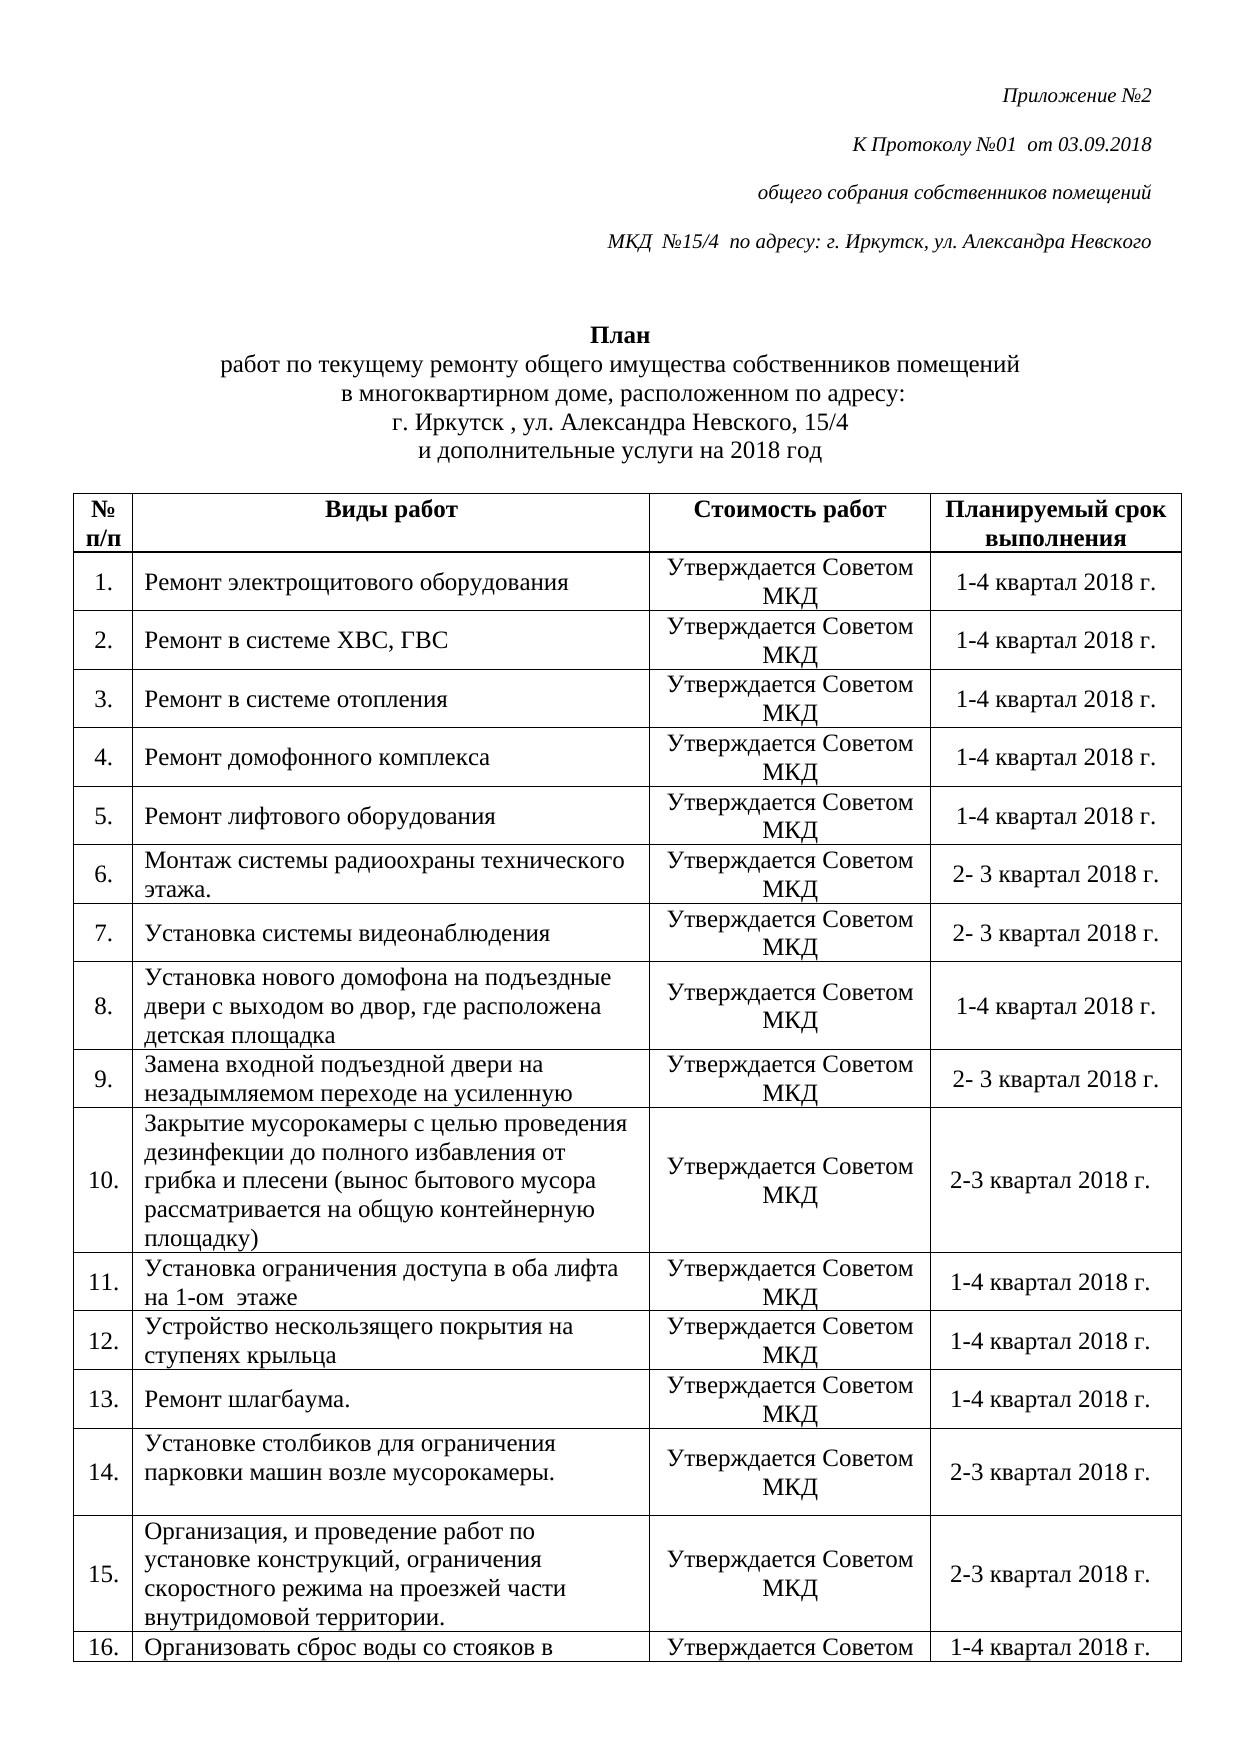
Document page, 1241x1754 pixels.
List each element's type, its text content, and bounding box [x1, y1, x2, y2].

table_cell Ремонт в системе отопления [133, 670, 649, 727]
table_cell 1-4 квартал 2018 г. [931, 1632, 1181, 1661]
table_cell Утверждается Советом МКД [650, 670, 930, 727]
text г. Иркутск , ул. Александра Невского, 15/4 [89, 407, 1152, 435]
table_cell 1-4 квартал 2018 г. [931, 611, 1181, 668]
table_cell Утверждается Советом МКД [650, 904, 930, 961]
table_cell 1-4 квартал 2018 г. [931, 1370, 1181, 1427]
table_cell 2-3 квартал 2018 г. [931, 1516, 1181, 1631]
table_cell 1. [74, 553, 132, 610]
table_cell Утверждается Советом МКД [650, 1253, 930, 1310]
table_cell 5. [74, 787, 132, 844]
table_cell Закрытие мусорокамеры с целью проведения дезинфекции до полного избавления от грибка и плесени (вынос бытового мусора рассматривается на общую контейнерную площадку) [133, 1108, 649, 1252]
table_cell Ремонт лифтового оборудования [133, 787, 649, 844]
table_cell Утверждается Советом МКД [650, 728, 930, 786]
table_cell Установке столбиков для ограничения парковки машин возле мусорокамеры. [133, 1429, 649, 1515]
table_cell Ремонт домофонного комплекса [133, 728, 649, 786]
table_header Планируемый срок выполнения [931, 494, 1181, 551]
text К Протоколу №01 от 03.09.2018 [89, 132, 1152, 156]
text работ по текущему ремонту общего имущества собственников помещений [89, 349, 1152, 378]
table_cell 11. [74, 1253, 132, 1310]
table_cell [650, 1516, 930, 1631]
table_cell 4. [74, 728, 132, 786]
table_cell 16. [74, 1632, 132, 1661]
text в многоквартирном доме, расположенном по адресу: [89, 378, 1152, 407]
table_cell 14. [74, 1429, 132, 1515]
text МКД №15/4 по адресу: г. Иркутск, ул. Александра Невского [89, 229, 1152, 253]
table_cell Утверждается Советом МКД [650, 1429, 930, 1515]
table_cell 1-4 квартал 2018 г. [931, 962, 1181, 1048]
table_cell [650, 1632, 930, 1661]
table_cell 2. [74, 611, 132, 668]
table_cell Установка ограничения доступа в оба лифта на 1-ом этаже [133, 1253, 649, 1310]
text Приложение №2 [89, 83, 1152, 107]
table_cell 2-3 квартал 2018 г. [931, 1108, 1181, 1252]
table_cell Утверждается Советом МКД [650, 1370, 930, 1427]
text План [89, 320, 1152, 349]
table_cell 12. [74, 1311, 132, 1369]
table_cell Замена входной подъездной двери на незадымляемом переходе на усиленную [133, 1050, 649, 1107]
table_cell 9. [74, 1050, 132, 1107]
table_cell 1-4 квартал 2018 г. [931, 728, 1181, 786]
table_cell 2- 3 квартал 2018 г. [931, 1050, 1181, 1107]
table_cell 6. [74, 845, 132, 903]
table_cell 13. [74, 1370, 132, 1427]
table_cell Организация, и проведение работ по установке конструкций, ограничения скоростного режима на проезжей части внутридомовой территории. [133, 1516, 649, 1631]
table_cell Утверждается Советом МКД [650, 845, 930, 903]
table_cell 1-4 квартал 2018 г. [931, 787, 1181, 844]
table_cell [133, 1632, 649, 1661]
table_cell 8. [74, 962, 132, 1048]
table_cell 10. [74, 1108, 132, 1252]
table_cell Утверждается Советом МКД [650, 553, 930, 610]
table_header № п/п [74, 494, 132, 551]
table_cell Ремонт шлагбаума. [133, 1370, 649, 1427]
table_cell Утверждается Советом МКД [650, 611, 930, 668]
table_cell 2- 3 квартал 2018 г. [931, 904, 1181, 961]
text общего собрания собственников помещений [89, 180, 1152, 204]
table_cell 1-4 квартал 2018 г. [931, 1311, 1181, 1369]
table_cell Утверждается Советом МКД [650, 1050, 930, 1107]
table_header Стоимость работ [650, 494, 930, 551]
table_cell 7. [74, 904, 132, 961]
table_cell Ремонт в системе ХВС, ГВС [133, 611, 649, 668]
table_cell 3. [74, 670, 132, 727]
table_cell Устройство нескользящего покрытия на ступенях крыльца [133, 1311, 649, 1369]
table_cell 1-4 квартал 2018 г. [931, 553, 1181, 610]
table_cell 2- 3 квартал 2018 г. [931, 845, 1181, 903]
table_cell Монтаж системы радиоохраны технического этажа. [133, 845, 649, 903]
table_cell 1-4 квартал 2018 г. [931, 1253, 1181, 1310]
table_header Виды работ [133, 494, 649, 551]
table_cell Утверждается Советом МКД [650, 1108, 930, 1252]
table_cell Установка системы видеонаблюдения [133, 904, 649, 961]
table_cell Утверждается Советом МКД [650, 1311, 930, 1369]
table_cell Установка нового домофона на подъездные двери с выходом во двор, где расположена детская площадка [133, 962, 649, 1048]
table_cell 15. [74, 1516, 132, 1631]
table_cell Утверждается Советом МКД [650, 787, 930, 844]
table_cell 1-4 квартал 2018 г. [931, 670, 1181, 727]
text и дополнительные услуги на 2018 год [89, 435, 1152, 464]
table_cell Утверждается Советом МКД [650, 962, 930, 1048]
table_cell 2-3 квартал 2018 г. [931, 1429, 1181, 1515]
table_cell Ремонт электрощитового оборудования [133, 553, 649, 610]
